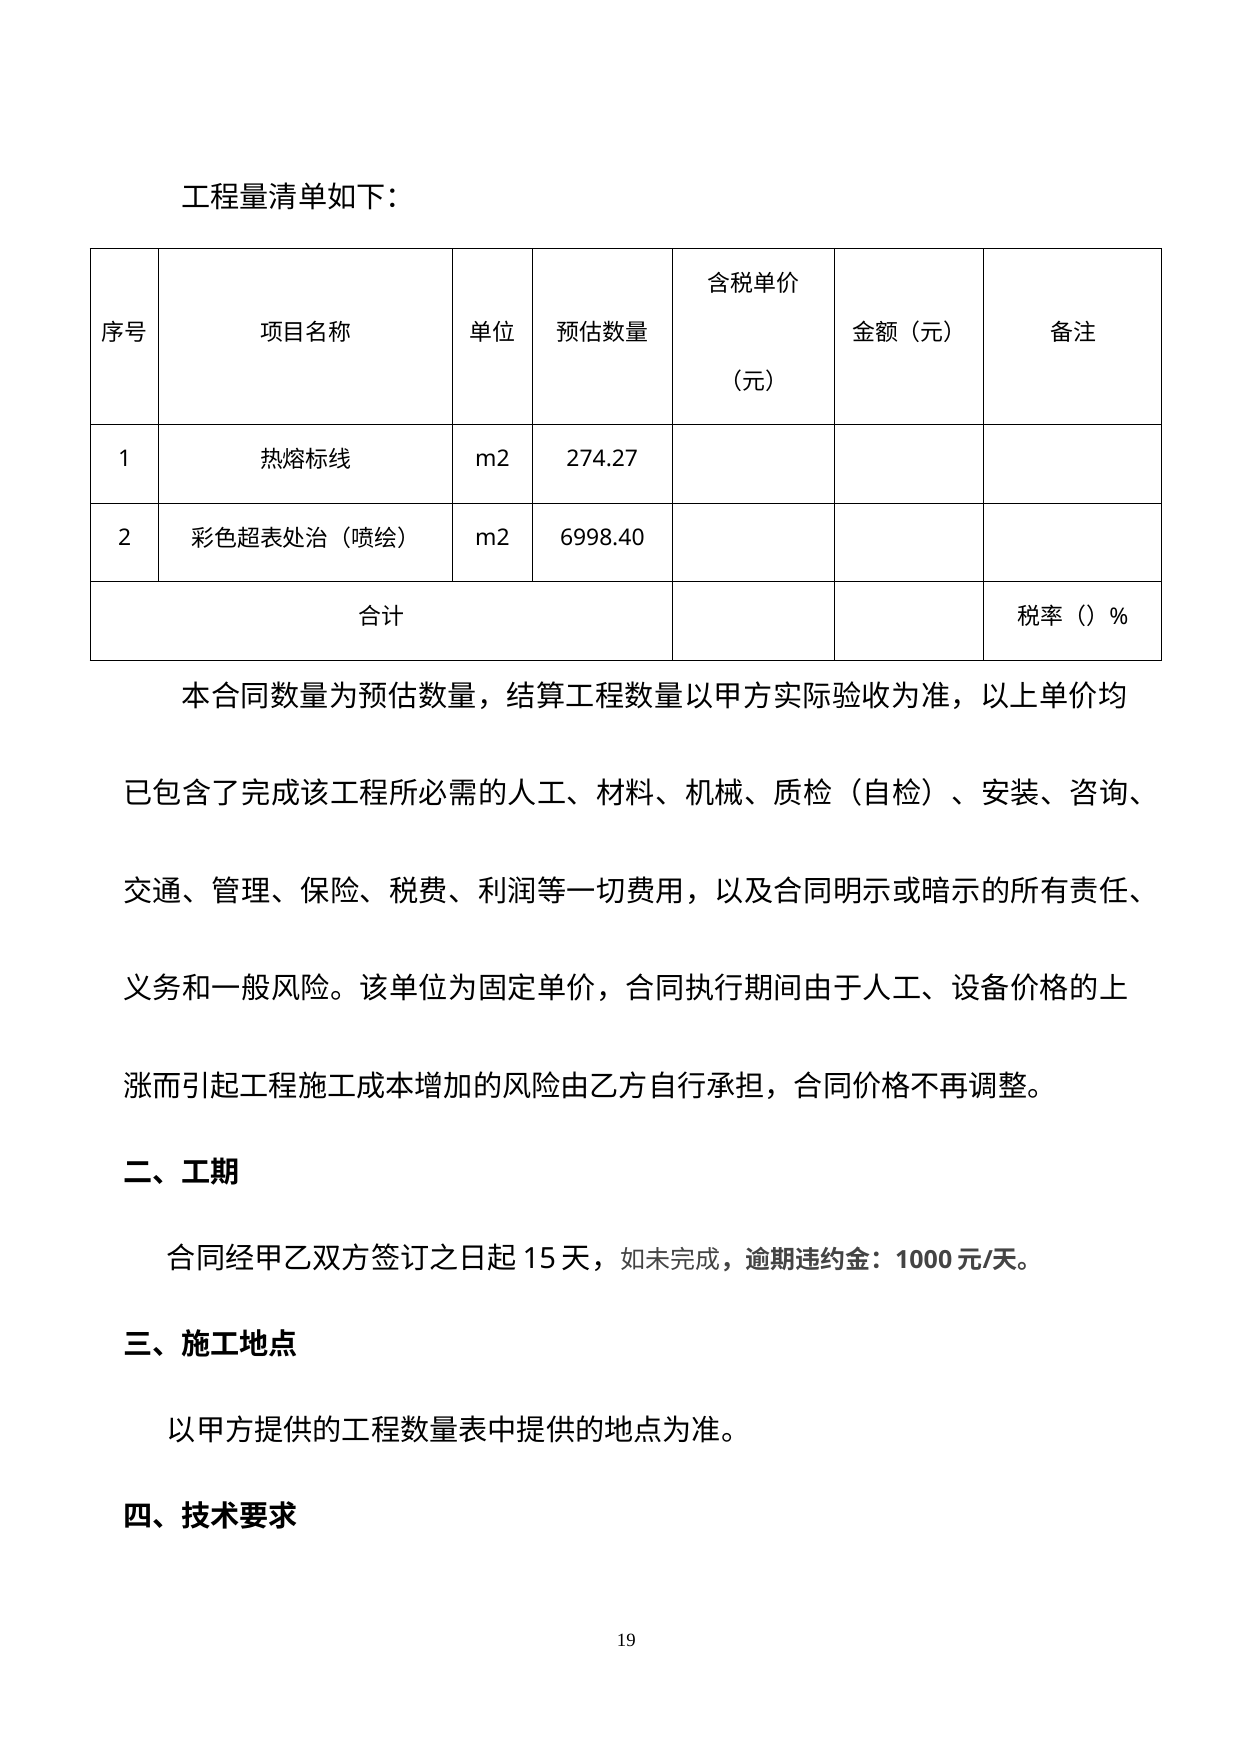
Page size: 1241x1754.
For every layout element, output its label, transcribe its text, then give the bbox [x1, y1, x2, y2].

text 合同经甲乙双方签订之日起15天，如未完成，逾期违约金：1000元/天。 [123, 1223, 1129, 1288]
table_header 备注 [984, 249, 1161, 424]
table_cell [673, 504, 834, 581]
table_header 单位 [453, 249, 532, 424]
table_cell [673, 582, 834, 660]
text 四、技术要求 [123, 1482, 1129, 1547]
table_cell 合计 [91, 582, 672, 660]
table_cell [835, 504, 983, 581]
table_header 序号 [91, 249, 158, 424]
text 三、施工地点 [123, 1309, 1129, 1374]
table_cell [673, 425, 834, 503]
text 工程量清单如下： [123, 162, 1129, 227]
text 以甲方提供的工程数量表中提供的地点为准。 [123, 1395, 1129, 1460]
table_cell 热熔标线 [159, 425, 452, 503]
table_cell [835, 425, 983, 503]
table_cell 1 [91, 425, 158, 503]
text 二、工期 [123, 1137, 1129, 1202]
table_header 含税单价（元） [673, 249, 834, 424]
table_cell [984, 425, 1161, 503]
table_header 项目名称 [159, 249, 452, 424]
table_cell 彩色超表处治（喷绘） [159, 504, 452, 581]
table_cell 税率（）% [984, 582, 1161, 660]
table_cell 6998.40 [533, 504, 672, 581]
table_cell m2 [453, 504, 532, 581]
table_cell [984, 504, 1161, 581]
table_header 预估数量 [533, 249, 672, 424]
table_cell 2 [91, 504, 158, 581]
table_cell 274.27 [533, 425, 672, 503]
text 本合同数量为预估数量，结算工程数量以甲方实际验收为准，以上单价均已包含了完成该工程所必需的人工、材料、机械、质检（自检）、安装、咨询、交通、管理、保险、税费、利润等一切费用，以及合同明示或暗示的所有责任、义务和一般风险。该单位为固定单价，合同执行期间由于人工、设备价格的上涨而引起工程施工成本增加的风险由乙方自行承担，合同价格不再调整。 [123, 661, 1129, 1116]
table_header 金额（元） [835, 249, 983, 424]
table_cell m2 [453, 425, 532, 503]
table_cell [835, 582, 983, 660]
